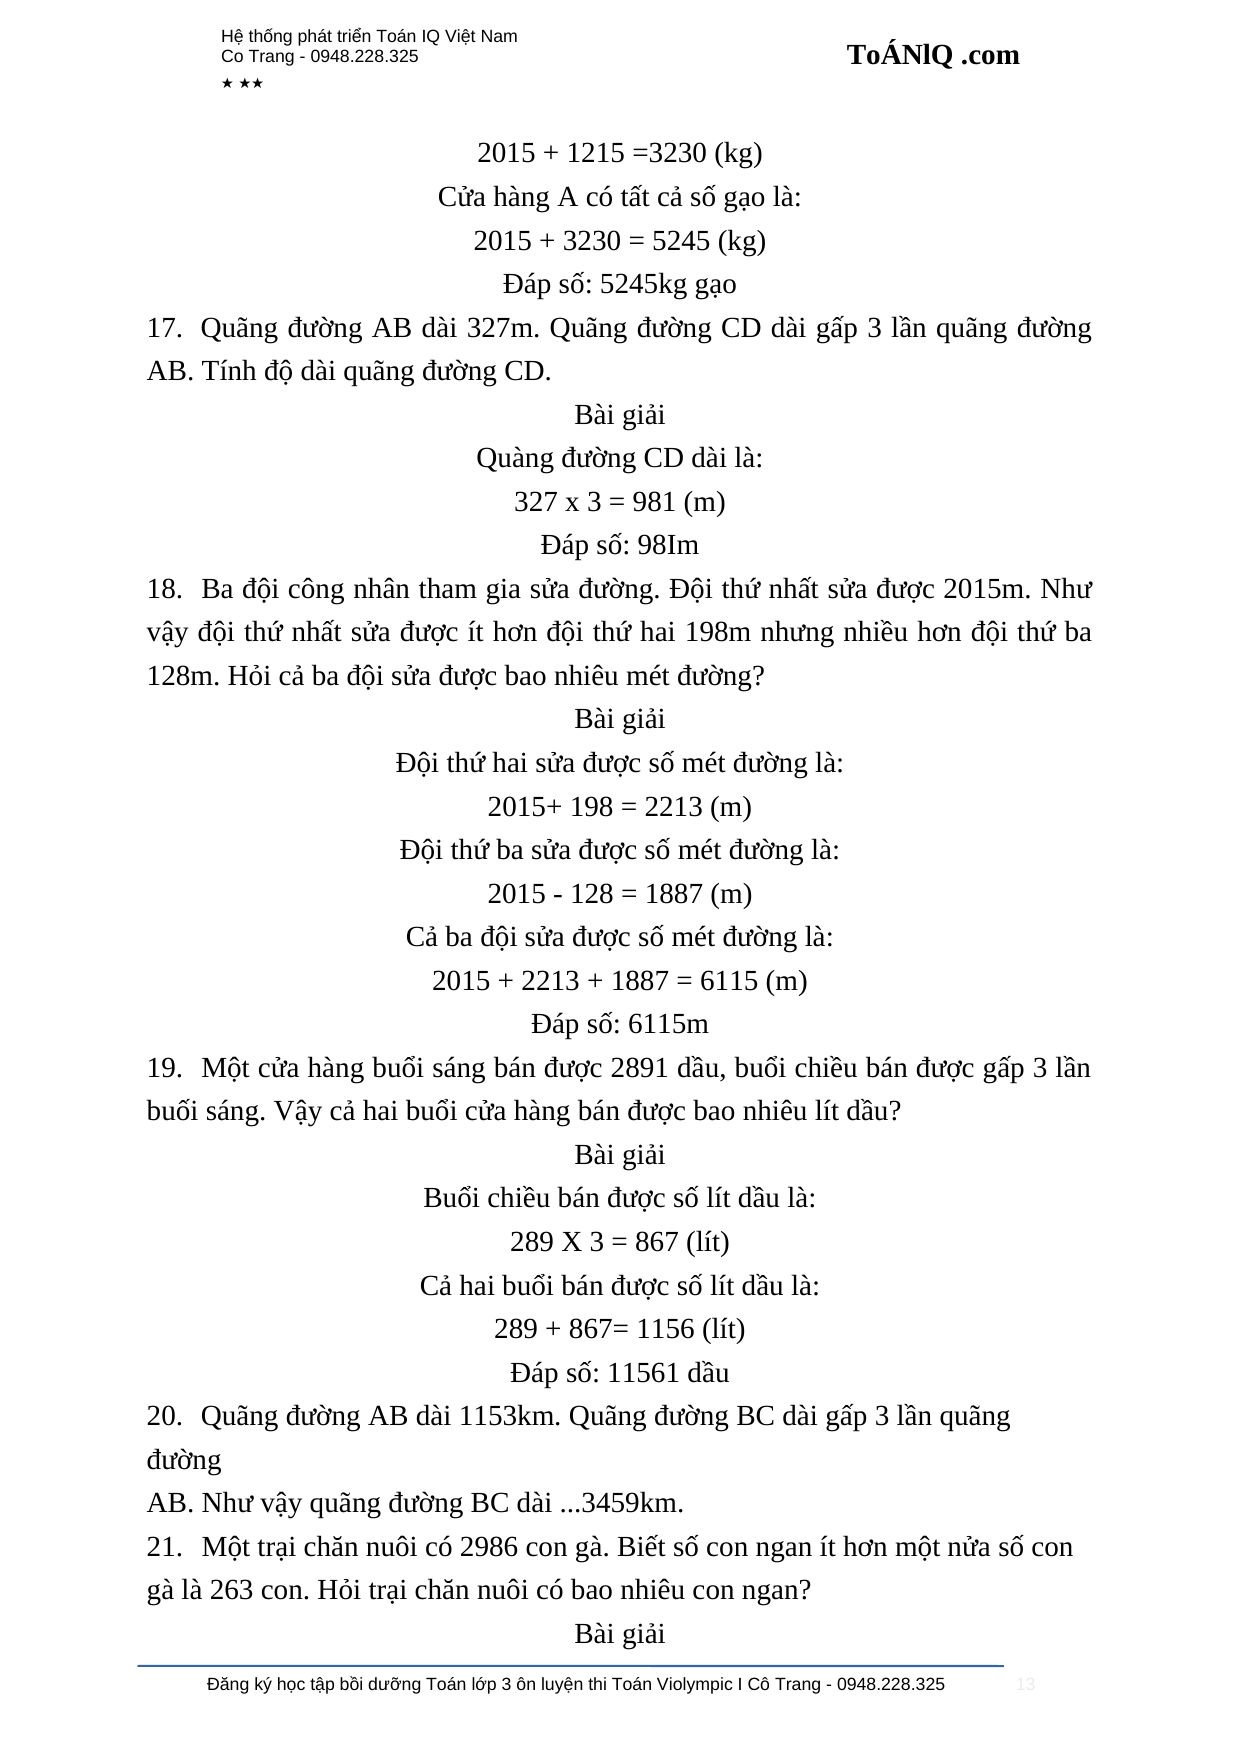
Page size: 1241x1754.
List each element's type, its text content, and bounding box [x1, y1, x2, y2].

list Một trại chăn nuôi có 2986 con gà. Biết số con ngan ít hơn một nửa số con gà là 263 con. Hỏi trại chăn nuôi có bao nhiêu con ngan? [146, 1529, 1093, 1606]
text Đáp số: 98Im [146, 527, 1093, 561]
text Buổi chiều bán được số lít dầu là: 289 X 3 = 867 (lít) [146, 1181, 1093, 1258]
text Bài giải Quàng đường CD dài là: 327 x 3 = 981 (m) [146, 397, 1093, 517]
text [146, 136, 1093, 300]
text 289 + 867= 1156 (lít) [146, 1311, 1093, 1345]
text Đáp số: 11561 dầu [146, 1355, 1093, 1388]
list Quãng đường AB dài 327m. Quãng đường CD dài gấp 3 lần quãng đường AB. Tính độ dài quãng đường CD. [146, 310, 1093, 387]
text Bài giải [146, 1616, 1093, 1649]
text Đội thứ ba sửa được số mét đường là: [146, 832, 1093, 866]
list Một cửa hàng buổi sáng bán được 2891 dầu, buổi chiều bán được gấp 3 lần buối sáng. Vậy cả hai buổi cửa hàng bán được bao nhiêu lít dầu? [146, 1050, 1093, 1127]
text Bài giải [146, 1137, 1093, 1171]
list Ba đội công nhân tham gia sửa đường. Đội thứ nhất sửa được 2015m. Như vậy đội thứ nhất sửa được ít hơn đội thứ hai 198m nhưng nhiều hơn đội thứ ba 128m. Hỏi cả ba đội sửa được bao nhiêu mét đường? [146, 571, 1093, 692]
text Đội thứ hai sửa được số mét đường là: [146, 745, 1093, 779]
text Cả hai buổi bán được số lít dầu là: [146, 1268, 1093, 1301]
list Quãng đường AB dài 1153km. Quãng đường BC dài gấp 3 lần quãng đường AB. Như vậy quãng đường BC dài ...3459km. [146, 1398, 1093, 1519]
text Cả ba đội sửa được số mét đường là: 2015 + 2213 + 1887 = 6115 (m) Đáp số: 6115m [146, 919, 1093, 1040]
text Bài giải [146, 702, 1093, 735]
text 2015+ 198 = 2213 (m) [146, 789, 1093, 822]
text 2015 - 128 = 1887 (m) [146, 876, 1093, 909]
